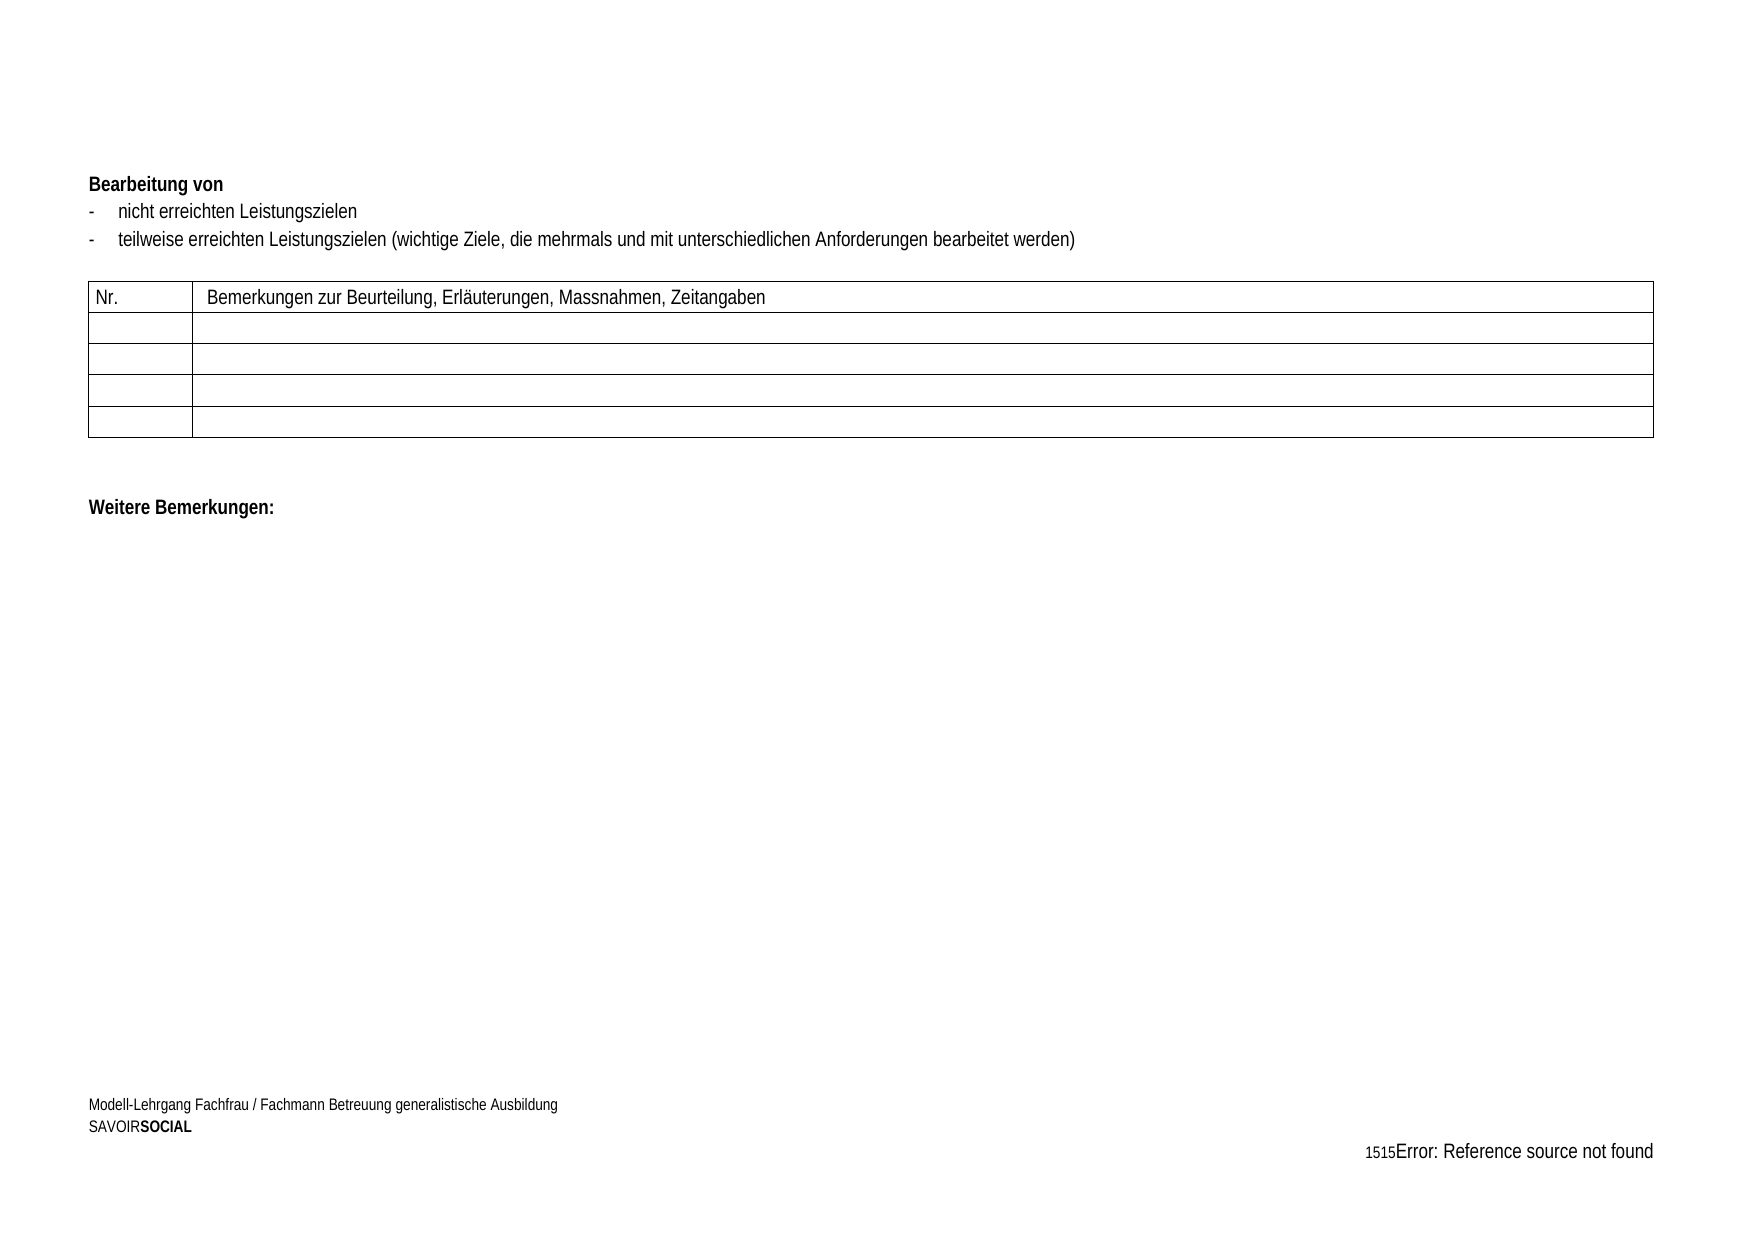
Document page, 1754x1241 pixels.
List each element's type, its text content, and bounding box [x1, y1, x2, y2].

table_cell [193, 344, 1653, 374]
table_header Bemerkungen zur Beurteilung, Erläuterungen, Massnahmen, Zeitangaben [193, 282, 1653, 312]
table_header Nr. [89, 282, 192, 312]
list teilweise erreichten Leistungszielen (wichtige Ziele, die mehrmals und mit unterschiedlichen Anforderungen bearbeitet werden) [88, 226, 1636, 250]
table_cell [89, 375, 192, 406]
table_cell [89, 407, 192, 437]
table_cell [89, 344, 192, 374]
list nicht erreichten Leistungszielen [88, 199, 1636, 223]
table_cell [193, 375, 1653, 406]
text Bearbeitung von [88, 172, 1636, 196]
text Weitere Bemerkungen: [88, 495, 1636, 519]
table_cell [193, 313, 1653, 343]
table_cell [193, 407, 1653, 437]
table_cell [89, 313, 192, 343]
